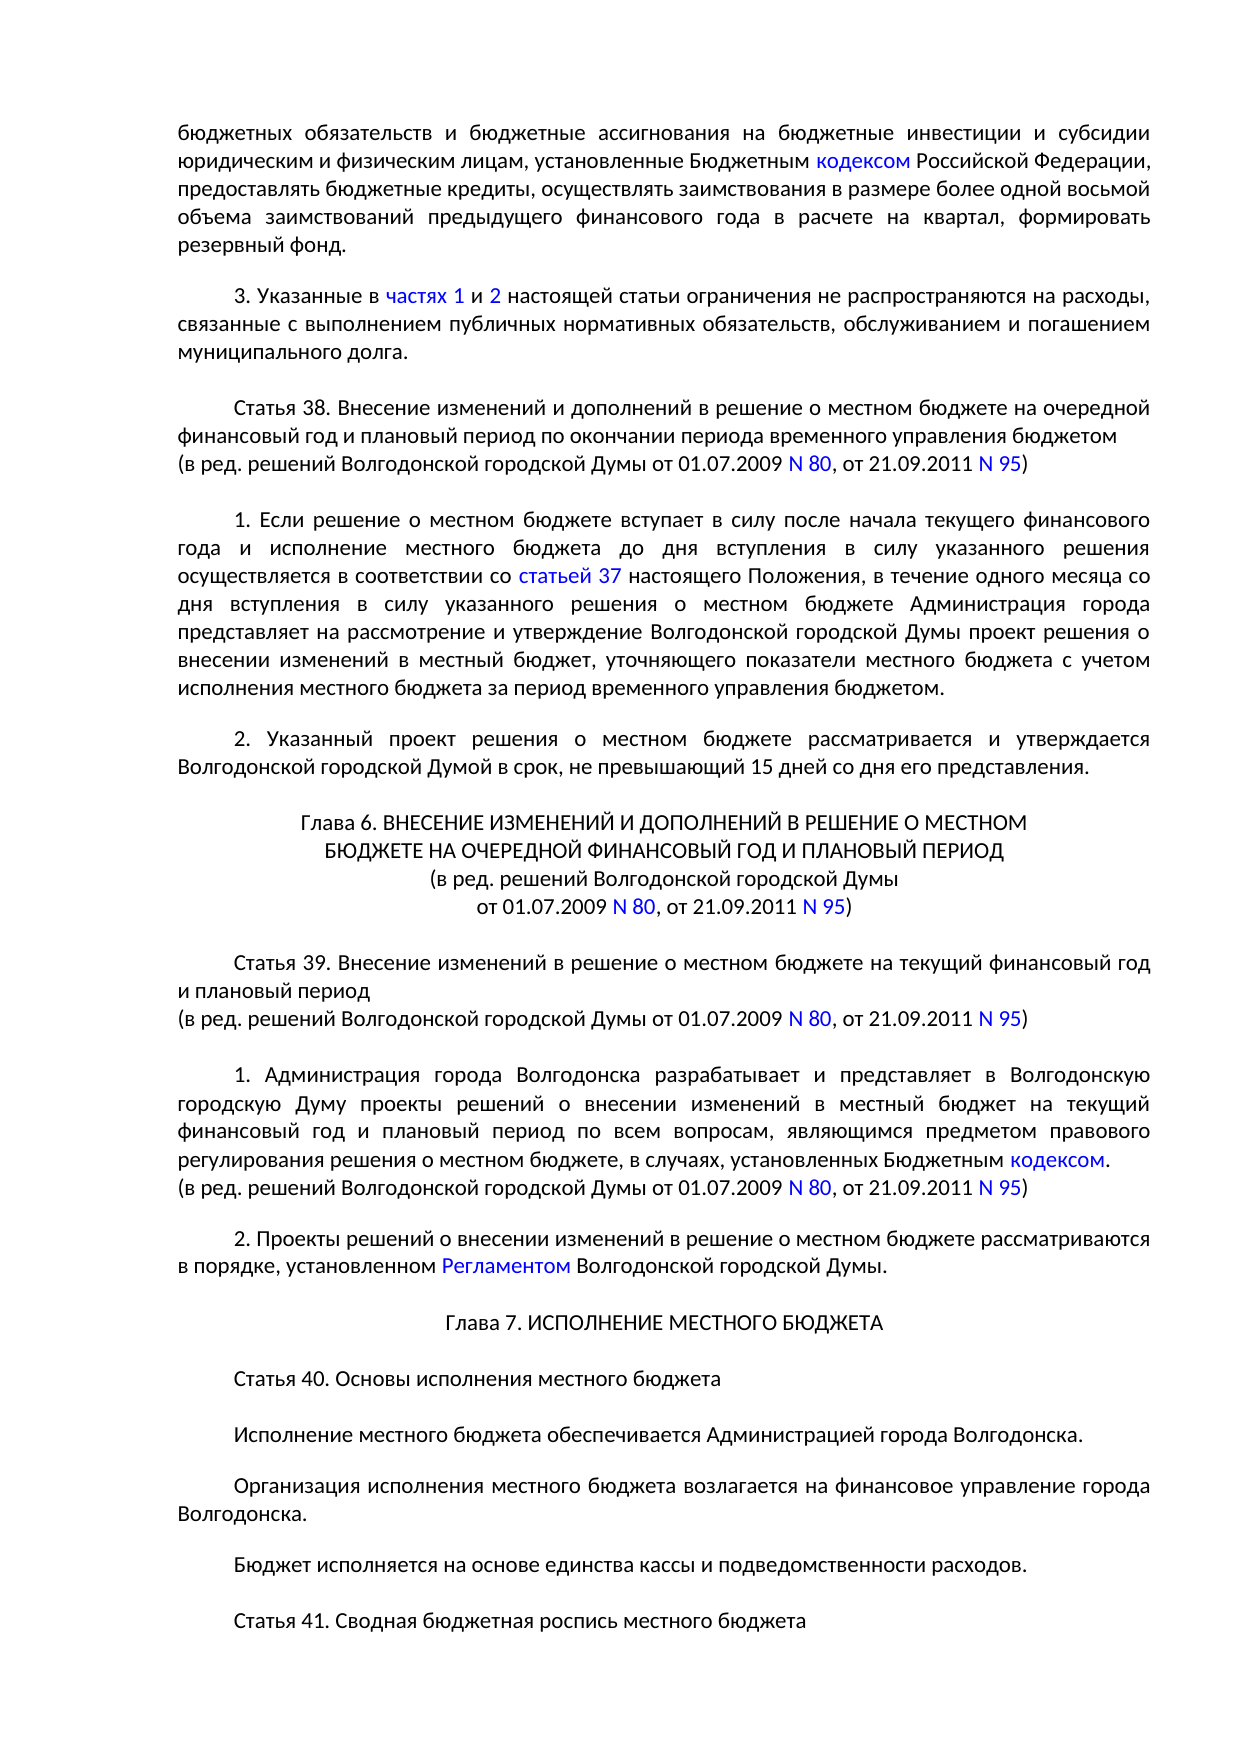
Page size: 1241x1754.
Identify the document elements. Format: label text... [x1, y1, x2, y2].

text (в ред. решений Волгодонской городской Думы [177, 864, 1152, 892]
text 2. Указанный проект решения о местном бюджете рассматривается и утверждается Волгодонской городской Думой в срок, не превышающий 15 дней со дня его представления. [177, 724, 1152, 780]
text 1. Если решение о местном бюджете вступает в силу после начала текущего финансового года и исполнение местного бюджета до дня вступления в силу указанного решения осуществляется в соответствии со статьей 37 настоящего Положения, в течение одного месяца со дня вступления в силу указанного решения о местном бюджете Администрация города представляет на рассмотрение и утверждение Волгодонской городской Думы проект решения о внесении изменений в местный бюджет, уточняющего показатели местного бюджета с учетом исполнения местного бюджета за период временного управления бюджетом. [177, 505, 1152, 701]
text (в ред. решений Волгодонской городской Думы от 01.07.2009 N 80, от 21.09.2011 N 95) [177, 449, 1152, 477]
text Статья 41. Сводная бюджетная роспись местного бюджета [177, 1606, 1152, 1634]
text Организация исполнения местного бюджета возлагается на финансовое управление города Волгодонска. [177, 1471, 1152, 1527]
text 3. Указанные в частях 1 и 2 настоящей статьи ограничения не распространяются на расходы, связанные с выполнением публичных нормативных обязательств, обслуживанием и погашением муниципального долга. [177, 281, 1152, 365]
text (в ред. решений Волгодонской городской Думы от 01.07.2009 N 80, от 21.09.2011 N 95) [177, 1173, 1152, 1201]
text Глава 7. ИСПОЛНЕНИЕ МЕСТНОГО БЮДЖЕТА [177, 1308, 1152, 1336]
text 2. Проекты решений о внесении изменений в решение о местном бюджете рассматриваются в порядке, установленном Регламентом Волгодонской городской Думы. [177, 1224, 1152, 1280]
text Статья 39. Внесение изменений в решение о местном бюджете на текущий финансовый год и плановый период [177, 948, 1152, 1004]
text (в ред. решений Волгодонской городской Думы от 01.07.2009 N 80, от 21.09.2011 N 95) [177, 1004, 1152, 1033]
text Статья 40. Основы исполнения местного бюджета [177, 1364, 1152, 1392]
text от 01.07.2009 N 80, от 21.09.2011 N 95) [177, 892, 1152, 921]
text Исполнение местного бюджета обеспечивается Администрацией города Волгодонска. [177, 1420, 1152, 1448]
text Бюджет исполняется на основе единства кассы и подведомственности расходов. [177, 1550, 1152, 1578]
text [177, 118, 1152, 258]
text Глава 6. ВНЕСЕНИЕ ИЗМЕНЕНИЙ И ДОПОЛНЕНИЙ В РЕШЕНИЕ О МЕСТНОМ [177, 808, 1152, 836]
text Статья 38. Внесение изменений и дополнений в решение о местном бюджете на очередной финансовый год и плановый период по окончании периода временного управления бюджетом [177, 393, 1152, 449]
text БЮДЖЕТЕ НА ОЧЕРЕДНОЙ ФИНАНСОВЫЙ ГОД И ПЛАНОВЫЙ ПЕРИОД [177, 836, 1152, 864]
text 1. Администрация города Волгодонска разрабатывает и представляет в Волгодонскую городскую Думу проекты решений о внесении изменений в местный бюджет на текущий финансовый год и плановый период по всем вопросам, являющимся предметом правового регулирования решения о местном бюджете, в случаях, установленных Бюджетным кодексом. [177, 1061, 1152, 1173]
